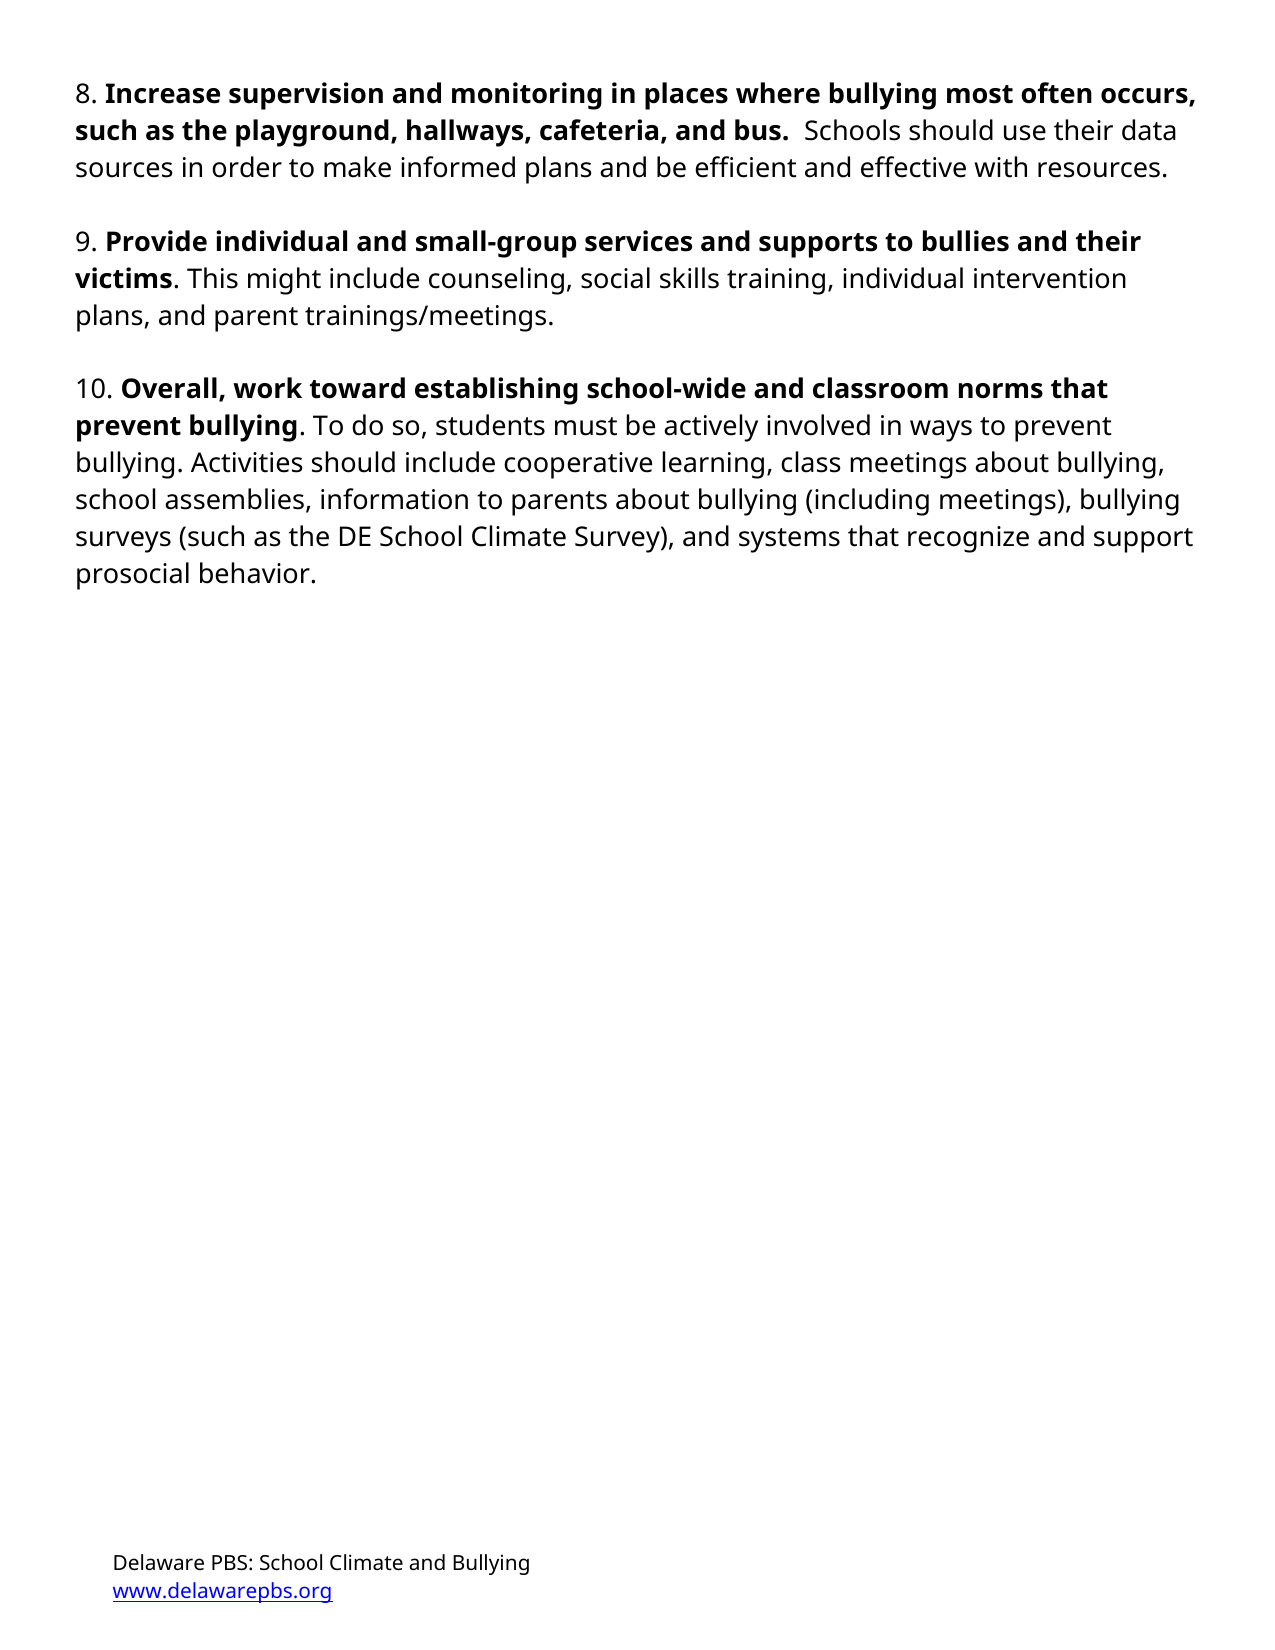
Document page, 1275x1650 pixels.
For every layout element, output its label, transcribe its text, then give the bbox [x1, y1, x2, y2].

text 9. Provide individual and small-group services and supports to bullies and their victims. This might include counseling, social skills training, individual intervention plans, and parent trainings/meetings. [75, 222, 1200, 333]
text 10. Overall, work toward establishing school-wide and classroom norms that prevent bullying. To do so, students must be actively involved in ways to prevent bullying. Activities should include cooperative learning, class meetings about bullying, school assemblies, information to parents about bullying (including meetings), bullying surveys (such as the DE School Climate Survey), and systems that recognize and support prosocial behavior. [75, 370, 1200, 591]
text 8. Increase supervision and monitoring in places where bullying most often occurs, such as the playground, hallways, cafeteria, and bus. Schools should use their data sources in order to make informed plans and be efficient and effective with resources. [75, 75, 1200, 186]
